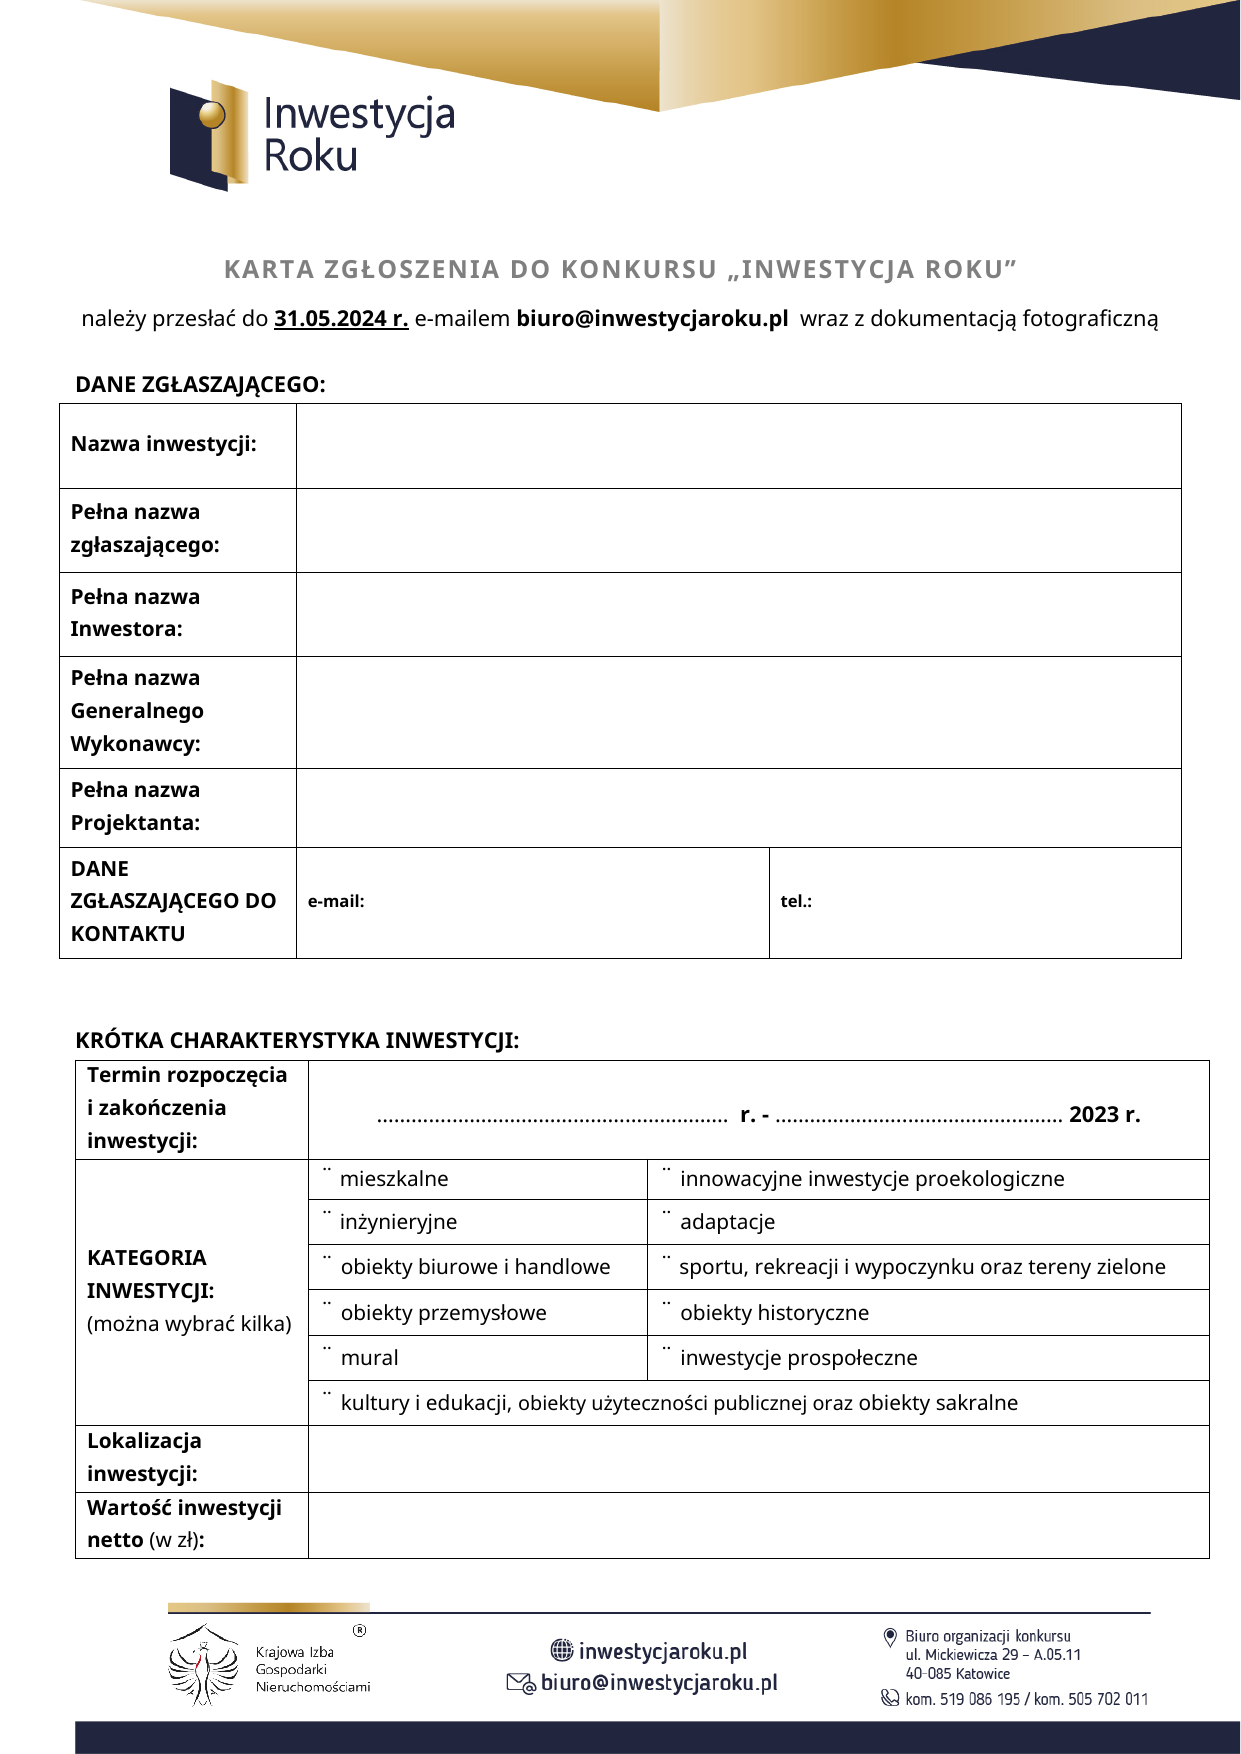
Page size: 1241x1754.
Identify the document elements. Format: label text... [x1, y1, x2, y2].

table_cell Pełna nazwa Generalnego Wykonawcy: [60, 657, 296, 768]
table_cell Pełna nazwa Projektanta: [60, 769, 296, 847]
table_cell ¨ sportu, rekreacji i wypoczynku oraz tereny zielone [648, 1245, 1209, 1289]
text należy przesłać do 31.05.2024 r. e-mailem biuro@inwestycjaroku.pl wraz z dokumentacją fotograficzną [75, 303, 1165, 333]
table_cell ¨ mural [309, 1336, 647, 1380]
text KARTA ZGŁOSZENIA DO KONKURSU „INWESTYCJA ROKU” [75, 252, 1165, 286]
table_cell Pełna nazwa Inwestora: [60, 573, 296, 656]
table_cell [309, 1493, 1209, 1558]
table_cell [309, 1426, 1209, 1492]
table_cell ¨ kultury i edukacji, obiekty użyteczności publicznej oraz obiekty sakralne [309, 1381, 1209, 1425]
table_cell ¨ mieszkalne [309, 1160, 647, 1199]
text Krótka charakterystyka inwestycji: [75, 1025, 1165, 1055]
table_header Nazwa inwestycji: [60, 404, 296, 487]
table_cell Wartość inwestycji netto (w zł): [76, 1493, 308, 1558]
table_cell [297, 769, 1181, 847]
table_cell ¨ obiekty historyczne [648, 1290, 1209, 1335]
table_header Termin rozpoczęcia i zakończenia inwestycji: [76, 1061, 308, 1158]
picture [75, 1561, 1241, 1754]
table_cell [297, 573, 1181, 656]
table_cell ¨ obiekty biurowe i handlowe [309, 1245, 647, 1289]
table_header [297, 404, 1181, 487]
table_cell ¨ obiekty przemysłowe [309, 1290, 647, 1335]
table_cell ¨ inwestycje prospołeczne [648, 1336, 1209, 1380]
picture [75, 0, 1241, 224]
table_cell [297, 657, 1181, 768]
text Dane zgłaszającego: [75, 369, 1165, 399]
table_cell tel.: [770, 848, 1181, 958]
table_cell [297, 489, 1181, 572]
table_cell ¨ innowacyjne inwestycje proekologiczne [648, 1160, 1209, 1199]
table_cell DANE ZGŁASZAJĄCEGO DO KONTAKTU [60, 848, 296, 958]
table_cell Kategoria INWESTYCJI: (można wybrać kilka) [76, 1160, 308, 1425]
table_cell Pełna nazwa zgłaszającego: [60, 489, 296, 572]
table_header ………....………………………………………… r. - …………………..……………………… 2023 r. [309, 1061, 1209, 1158]
table_cell ¨ adaptacje [648, 1200, 1209, 1244]
table_cell Lokalizacja inwestycji: [76, 1426, 308, 1492]
table_cell e-mail: [297, 848, 769, 958]
table_cell ¨ inżynieryjne [309, 1200, 647, 1244]
